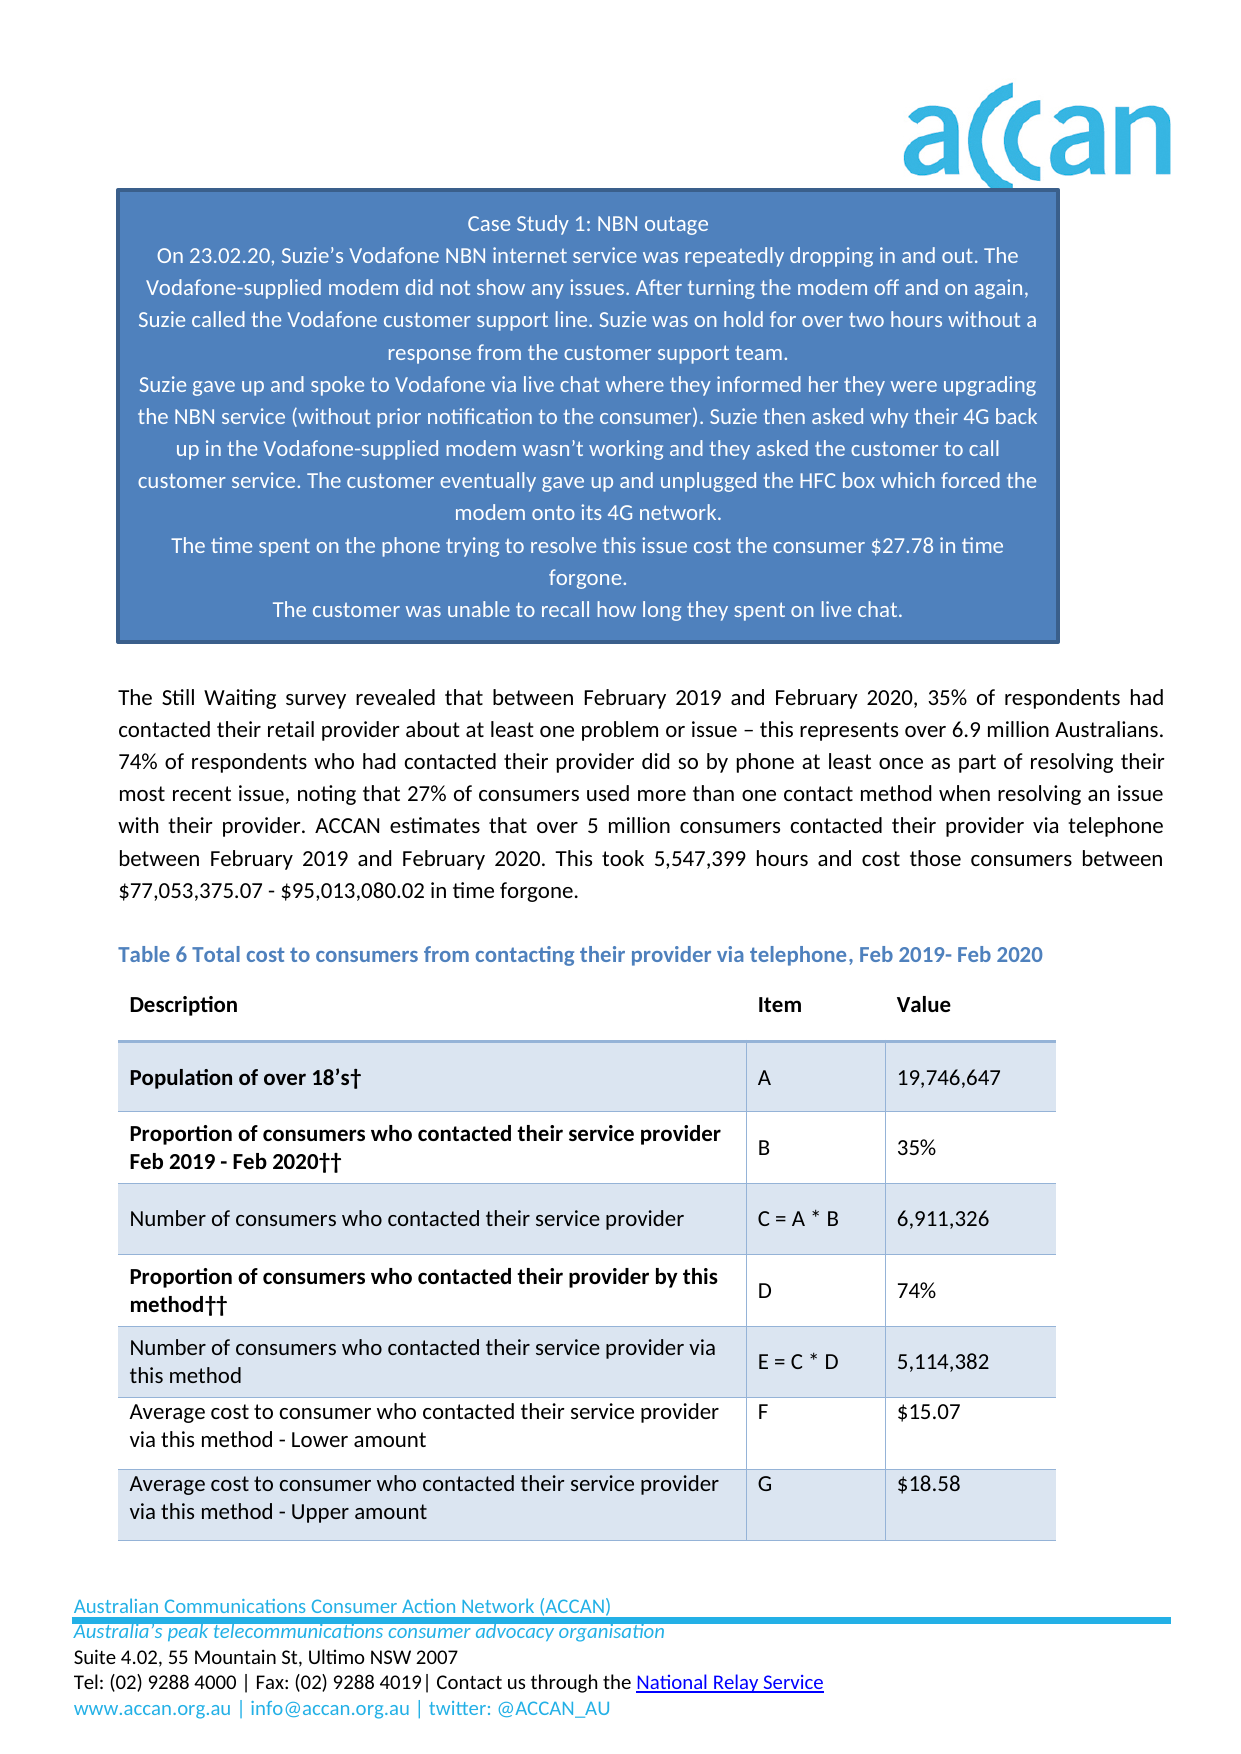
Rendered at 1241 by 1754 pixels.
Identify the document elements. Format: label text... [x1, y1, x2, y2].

table_cell G [747, 1470, 885, 1540]
text The Still Waiting survey revealed that between February 2019 and February 2020, 35% of respondents had contacted their retail provider about at least one problem or issue – this represents over 6.9 million Australians. 74% of respondents who had contacted their provider did so by phone at least once as part of resolving their most recent issue, noting that 27% of consumers used more than one contact method when resolving an issue with their provider. ACCAN estimates that over 5 million consumers contacted their provider via telephone between February 2019 and February 2020. This took 5,547,399 hours and cost those consumers between $77,053,375.07 - $95,013,080.02 in time forgone. [118, 683, 1167, 904]
table_cell $18.58 [886, 1470, 1056, 1540]
table_cell Proportion of consumers who contacted their service provider Feb 2019 - Feb 2020†† [118, 1112, 746, 1183]
table_cell 35% [886, 1112, 1056, 1183]
table_header Description [118, 968, 746, 1040]
table_cell Average cost to consumer who contacted their service provider via this method - Upper amount [118, 1470, 746, 1540]
table_cell 74% [886, 1255, 1056, 1326]
table_cell Population of over 18’s† [118, 1043, 746, 1111]
table_cell 19,746,647 [886, 1043, 1056, 1111]
table_cell B [747, 1112, 885, 1183]
table_cell $15.07 [886, 1398, 1056, 1468]
picture [903, 78, 1171, 203]
table_cell D [747, 1255, 885, 1326]
table_cell 5,114,382 [886, 1327, 1056, 1397]
table_header Item [746, 968, 885, 1040]
table_cell C = A * B [747, 1184, 885, 1254]
table_cell Number of consumers who contacted their service provider via this method [118, 1327, 746, 1397]
table_cell E = C * D [747, 1327, 885, 1397]
table_cell Average cost to consumer who contacted their service provider via this method - Lower amount [118, 1398, 746, 1468]
table_header Value [885, 968, 1056, 1040]
table_cell Proportion of consumers who contacted their provider by this method†† [118, 1255, 746, 1326]
table_cell F [747, 1398, 885, 1468]
table_cell 6,911,326 [886, 1184, 1056, 1254]
table_cell Number of consumers who contacted their service provider [118, 1184, 746, 1254]
table_cell A [747, 1043, 885, 1111]
text Table 6 Total cost to consumers from contacting their provider via telephone, Feb 2019- Feb 2020 [118, 940, 1167, 968]
